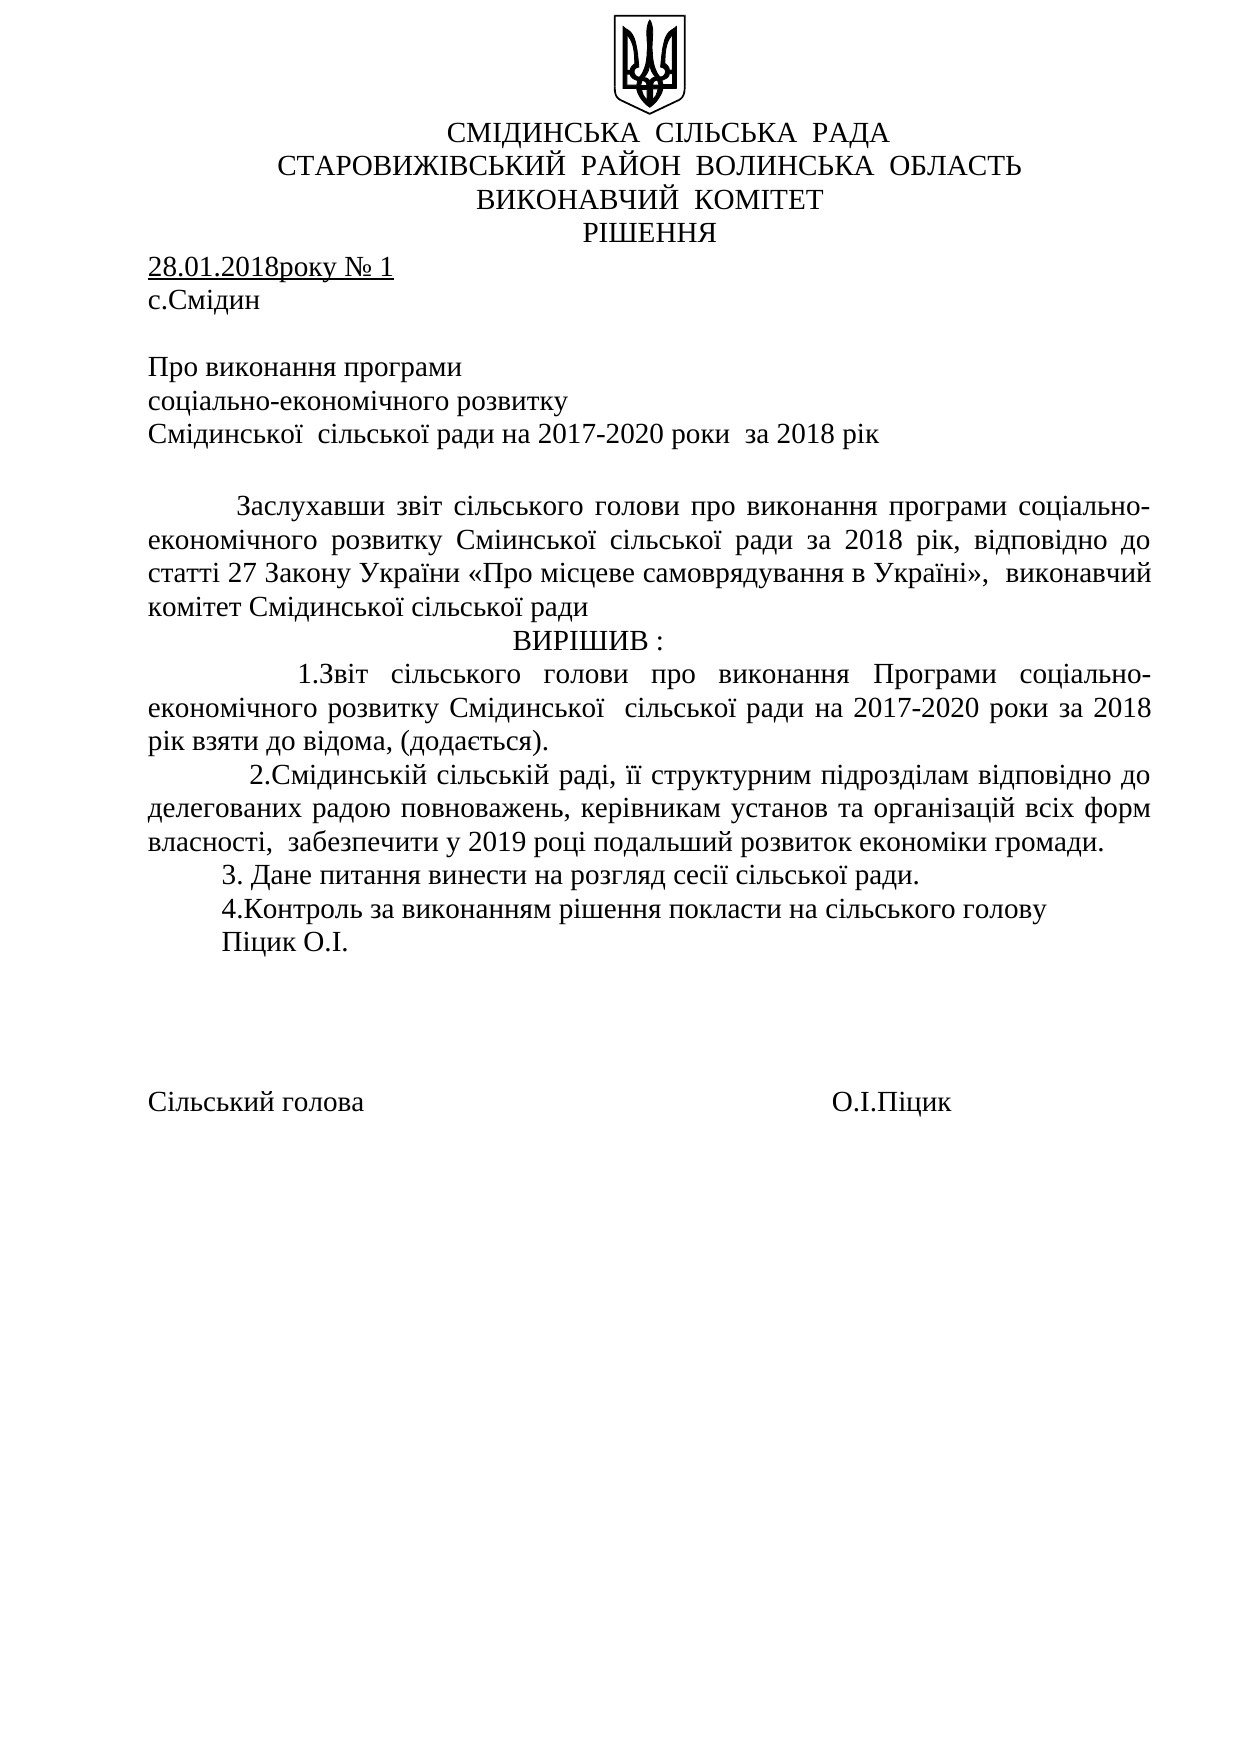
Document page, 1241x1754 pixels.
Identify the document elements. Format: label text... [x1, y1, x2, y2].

text 3. Дане питання винести на розгляд сесії сільської ради. [148, 857, 1152, 891]
text РІШЕННЯ [148, 215, 1152, 249]
text 4.Контроль за виконанням рішення покласти на сільського голову [148, 891, 1152, 924]
text Смідинської сільської ради на 2017-2020 роки за 2018 рік [148, 417, 1152, 450]
text 1.Звіт сільського голови про виконання Програми соціально-економічного розвитку Смідинської сільської ради на 2017-2020 роки за 2018 рік взяти до відома, (додається). [148, 656, 1152, 757]
text СМІДИНСЬКА СІЛЬСЬКА РАДА [148, 115, 1152, 148]
text СТАРОВИЖІВСЬКИЙ РАЙОН ВОЛИНСЬКА ОБЛАСТЬ [148, 148, 1152, 182]
subtitle Сільський голова О.І.Піцик [148, 1084, 1152, 1117]
text Піцик О.І. [148, 924, 1152, 958]
text с.Смідин [148, 282, 1152, 316]
text ВИКОНАВЧИЙ КОМІТЕТ [148, 182, 1152, 215]
text ВИРІШИВ : [148, 623, 1152, 656]
text соціально-економічного розвитку [148, 383, 1152, 417]
text Заслухавши звіт сільського голови про виконання програми соціально-економічного розвитку Сміинської сільської ради за 2018 рік, відповідно до статті 27 Закону України «Про місцеве самоврядування в Україні», виконавчий комітет Смідинської сільської ради [148, 488, 1152, 623]
text Про виконання програми [148, 349, 1152, 383]
text 2.Смідинській сільській раді, її структурним підрозділам відповідно до делегованих радою повноважень, керівникам установ та організацій всіх форм власності, забезпечити у 2019 році подальший розвиток економіки громади. [148, 757, 1152, 857]
text 28.01.2018року № 1 [148, 249, 1152, 282]
